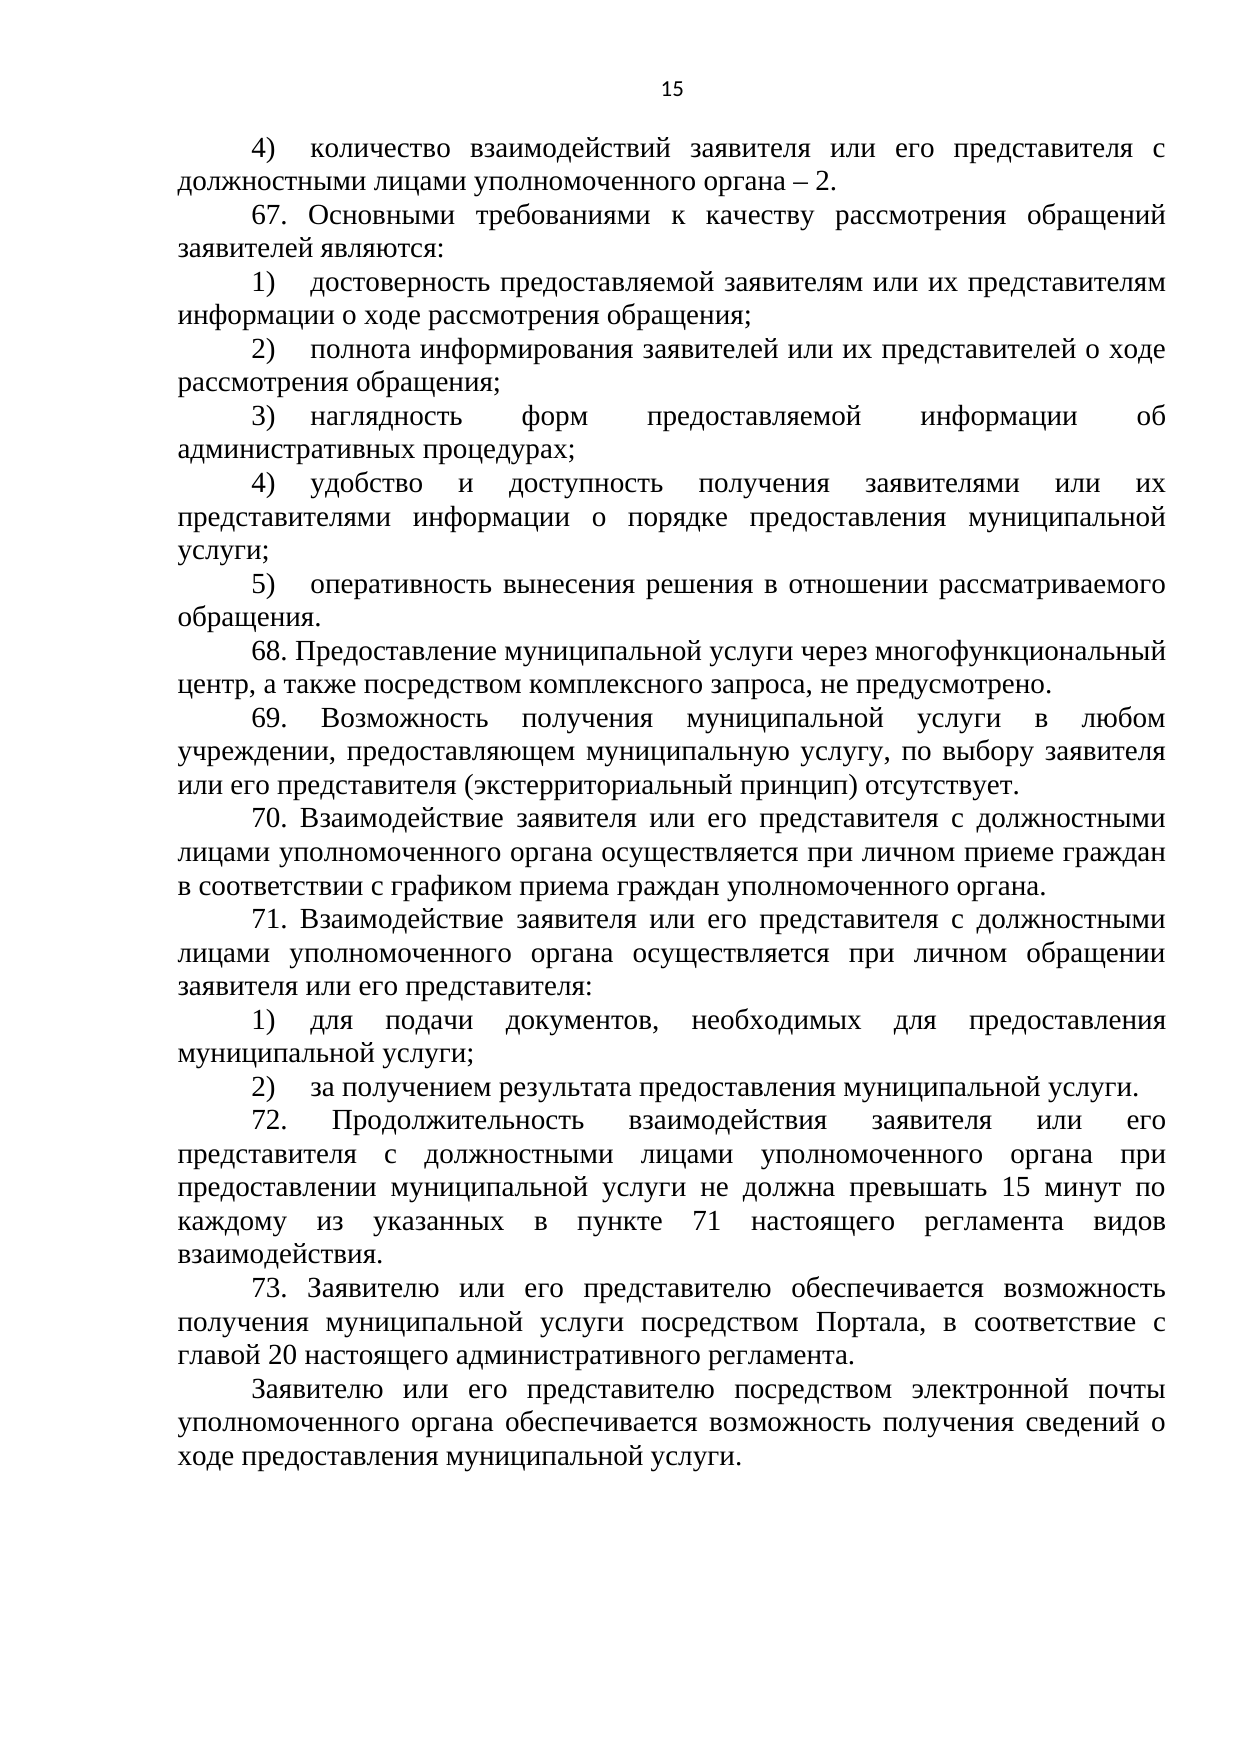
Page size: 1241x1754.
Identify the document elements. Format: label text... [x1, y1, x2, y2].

text 68. Предоставление муниципальной услуги через многофункциональный центр, а также посредством комплексного запроса, не предусмотрено. [177, 633, 1167, 700]
list за получением результата предоставления муниципальной услуги. [177, 1069, 1167, 1102]
text 67. Основными требованиями к качеству рассмотрения обращений заявителей являются: [177, 197, 1167, 264]
text Заявителю или его представителю посредством электронной почты уполномоченного органа обеспечивается возможность получения сведений о ходе предоставления муниципальной услуги. [177, 1371, 1167, 1471]
list достоверность предоставляемой заявителям или их представителям информации о ходе рассмотрения обращения; [177, 264, 1167, 331]
text 69. Возможность получения муниципальной услуги в любом учреждении, предоставляющем муниципальную услугу, по выбору заявителя или его представителя (экстерриториальный принцип) отсутствует. [177, 700, 1167, 801]
text 70. Взаимодействие заявителя или его представителя с должностными лицами уполномоченного органа осуществляется при личном приеме граждан в соответствии с графиком приема граждан уполномоченного органа. [177, 801, 1167, 901]
text 71. Взаимодействие заявителя или его представителя с должностными лицами уполномоченного органа осуществляется при личном обращении заявителя или его представителя: [177, 901, 1167, 1002]
text 73. Заявителю или его представителю обеспечивается возможность получения муниципальной услуги посредством Портала, в соответствие с главой 20 настоящего административного регламента. [177, 1270, 1167, 1371]
list наглядность форм предоставляемой информации об административных процедурах; [177, 398, 1167, 465]
list оперативность вынесения решения в отношении рассматриваемого обращения. [177, 566, 1167, 633]
list количество взаимодействий заявителя или его представителя с должностными лицами уполномоченного органа – 2. [177, 130, 1167, 197]
list для подачи документов, необходимых для предоставления муниципальной услуги; [177, 1002, 1167, 1069]
list полнота информирования заявителей или их представителей о ходе рассмотрения обращения; [177, 331, 1167, 398]
text 72. Продолжительность взаимодействия заявителя или его представителя с должностными лицами уполномоченного органа при предоставлении муниципальной услуги не должна превышать 15 минут по каждому из указанных в пункте 71 настоящего регламента видов взаимодействия. [177, 1102, 1167, 1270]
list удобство и доступность получения заявителями или их представителями информации о порядке предоставления муниципальной услуги; [177, 465, 1167, 566]
